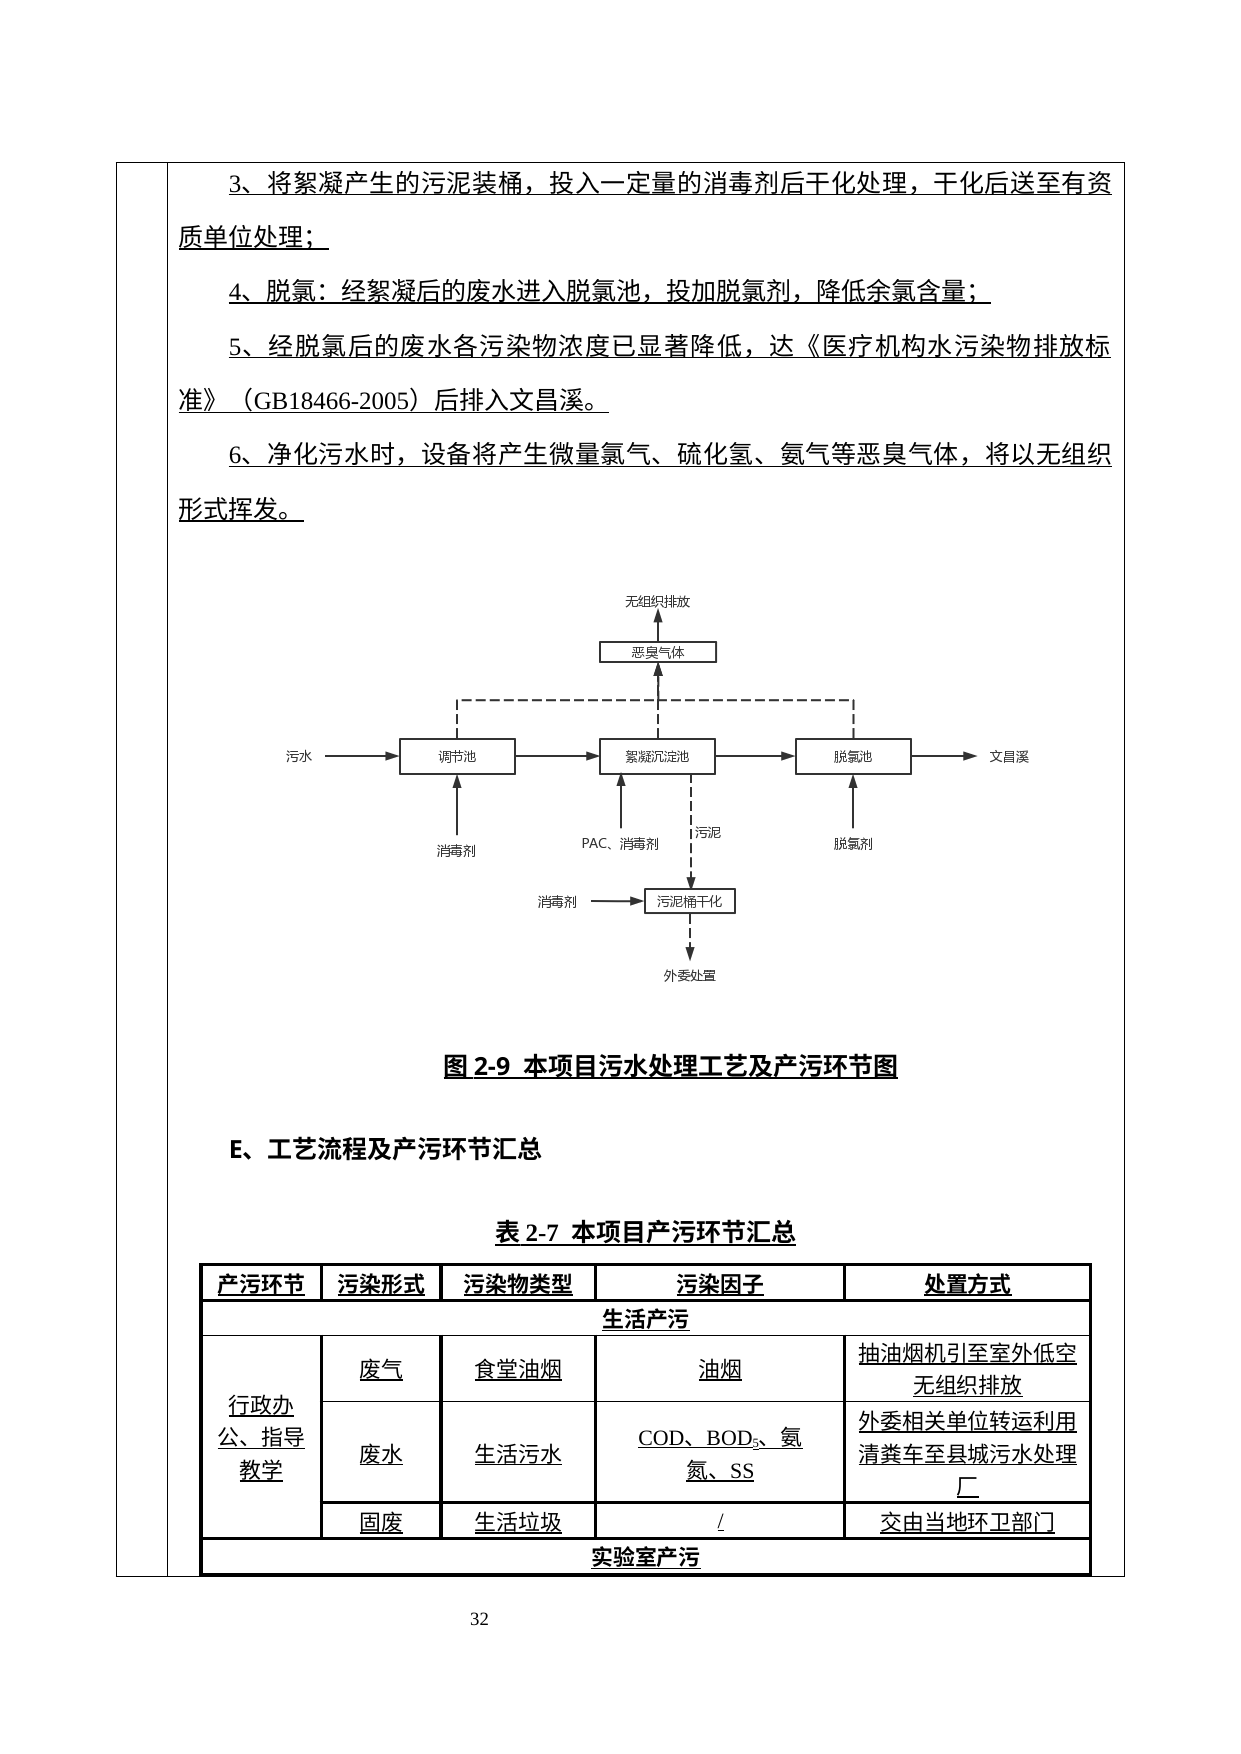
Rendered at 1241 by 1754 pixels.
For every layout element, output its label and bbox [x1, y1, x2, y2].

table_header [168, 163, 1124, 1576]
picture [228, 543, 1073, 1020]
table_header [117, 163, 167, 1576]
